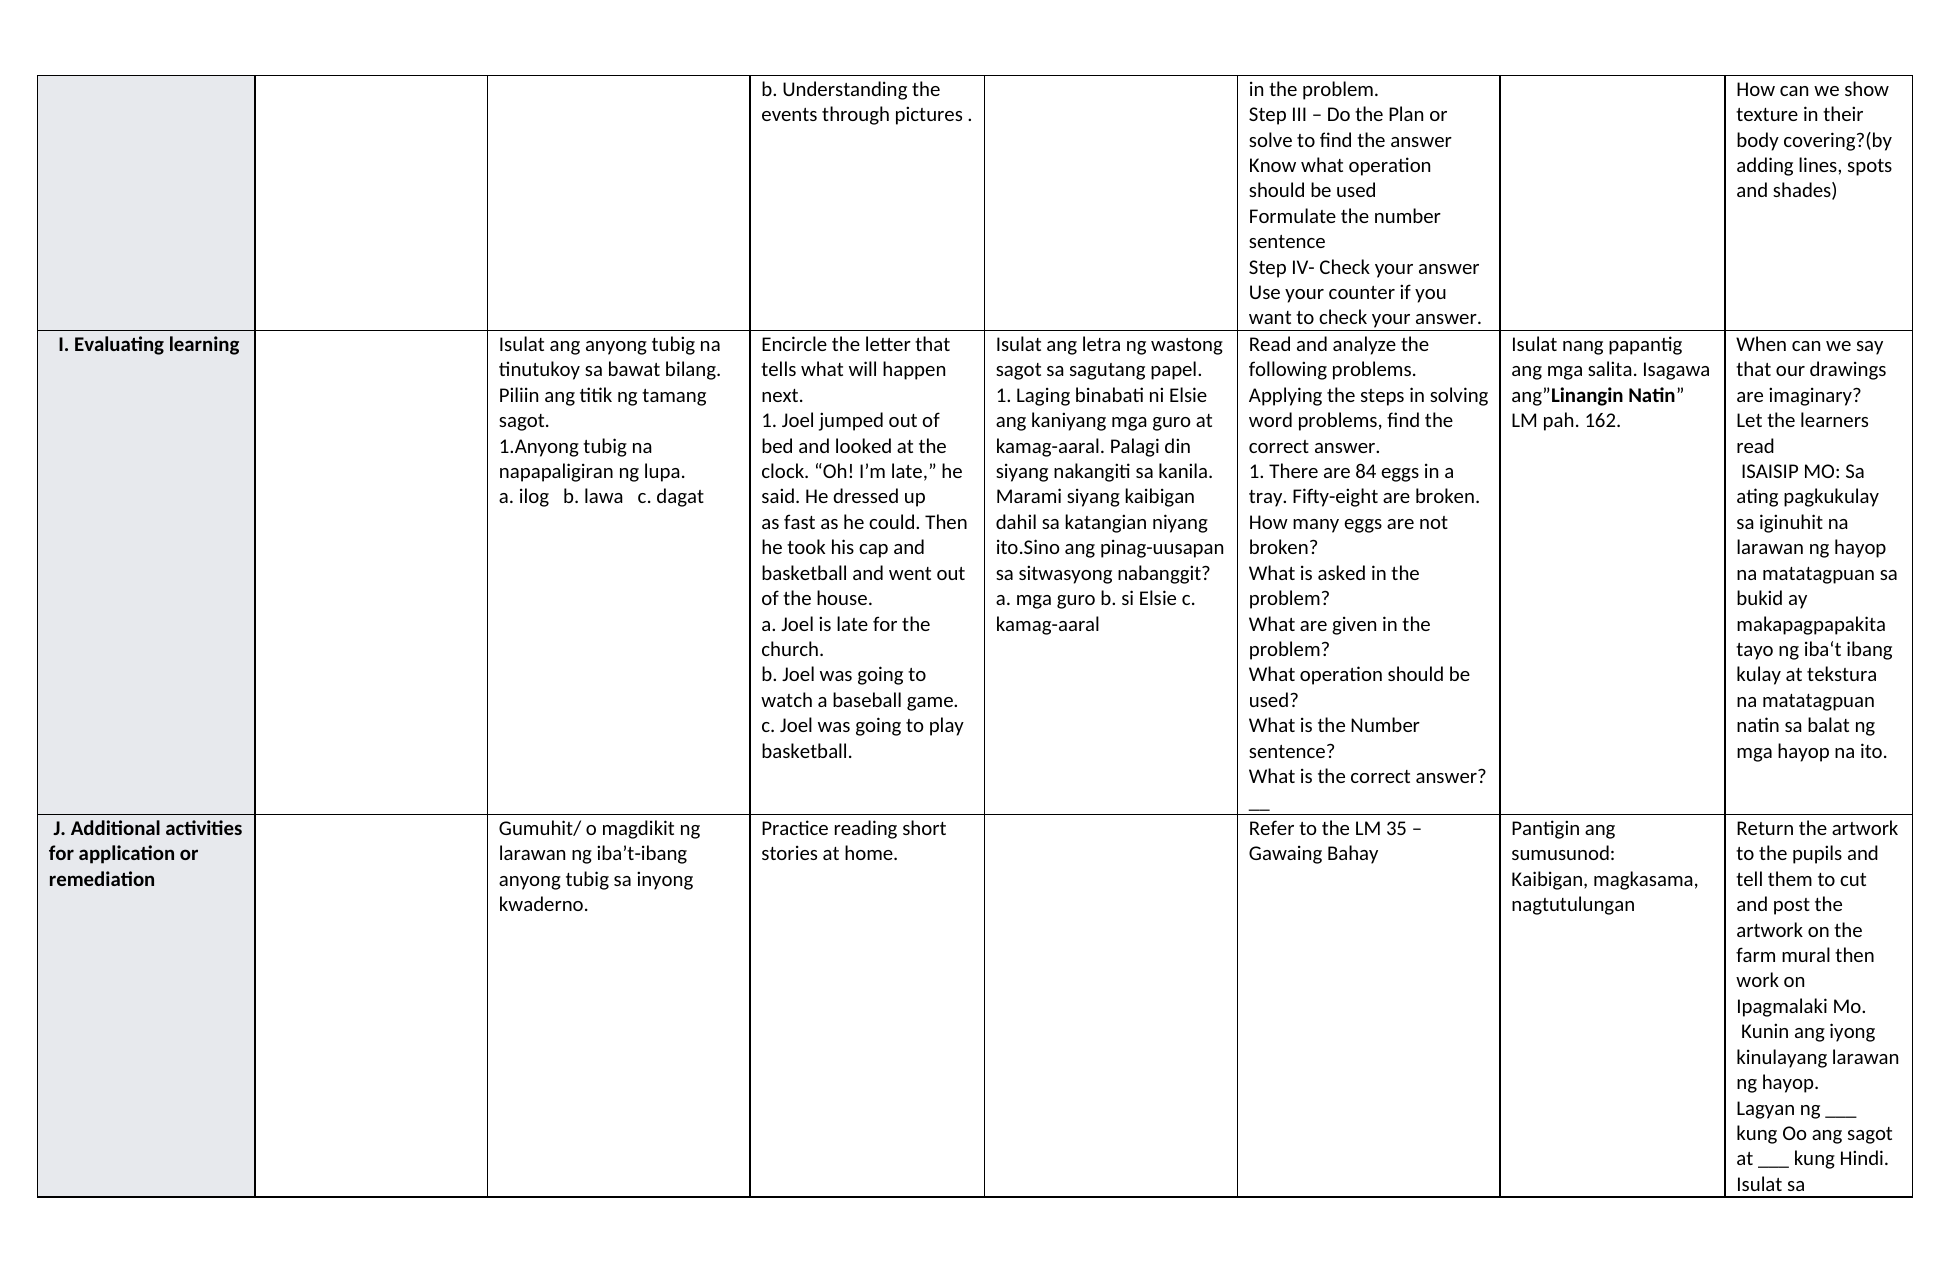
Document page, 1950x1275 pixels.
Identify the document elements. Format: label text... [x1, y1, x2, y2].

table_cell When can we say that our drawings are imaginary? Let the learners read ISAISIP MO: Sa ating pagkukulay sa iginuhit na larawan ng hayop na matatagpuan sa bukid ay makapagpapakita tayo ng iba‘t ibang kulay at tekstura na matatagpuan natin sa balat ng mga hayop na ito. [1726, 331, 1912, 814]
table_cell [488, 76, 749, 330]
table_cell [1238, 76, 1499, 330]
table_cell Isulat nang papantig ang mga salita. Isagawa ang”Linangin Natin” LM pah. 162. [1501, 331, 1724, 814]
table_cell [751, 76, 984, 330]
table_cell Isulat ang anyong tubig na tinutukoy sa bawat bilang. Piliin ang titik ng tamang sagot. 1.Anyong tubig na napapaligiran ng lupa. a. ilog b. lawa c. dagat [488, 331, 749, 814]
table_cell Encircle the letter that tells what will happen next. 1. Joel jumped out of bed and looked at the clock. “Oh! I’m late,” he said. He dressed up as fast as he could. Then he took his cap and basketball and went out of the house. a. Joel is late for the church. b. Joel was going to watch a baseball game. c. Joel was going to play basketball. [751, 331, 984, 814]
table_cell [1726, 815, 1912, 1196]
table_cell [1726, 76, 1912, 330]
table_cell [256, 331, 487, 814]
table_cell [985, 815, 1237, 1196]
table_cell [256, 815, 487, 1196]
table_cell Read and analyze the following problems. Applying the steps in solving word problems, find the correct answer. 1. There are 84 eggs in a tray. Fifty-eight are broken. How many eggs are not broken? What is asked in the problem? What are given in the problem? What operation should be used? What is the Number sentence? What is the correct answer? __ [1238, 331, 1499, 814]
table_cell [985, 76, 1237, 330]
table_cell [1238, 815, 1499, 1196]
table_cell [256, 76, 487, 330]
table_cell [38, 815, 254, 1196]
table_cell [1501, 76, 1724, 330]
table_cell I. Evaluating learning [38, 331, 254, 814]
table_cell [38, 76, 254, 330]
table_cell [1501, 815, 1724, 1196]
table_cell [751, 815, 984, 1196]
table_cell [488, 815, 749, 1196]
table_cell Isulat ang letra ng wastong sagot sa sagutang papel. 1. Laging binabati ni Elsie ang kaniyang mga guro at kamag-aaral. Palagi din siyang nakangiti sa kanila. Marami siyang kaibigan dahil sa katangian niyang ito.Sino ang pinag-uusapan sa sitwasyong nabanggit? a. mga guro b. si Elsie c. kamag-aaral [985, 331, 1237, 814]
